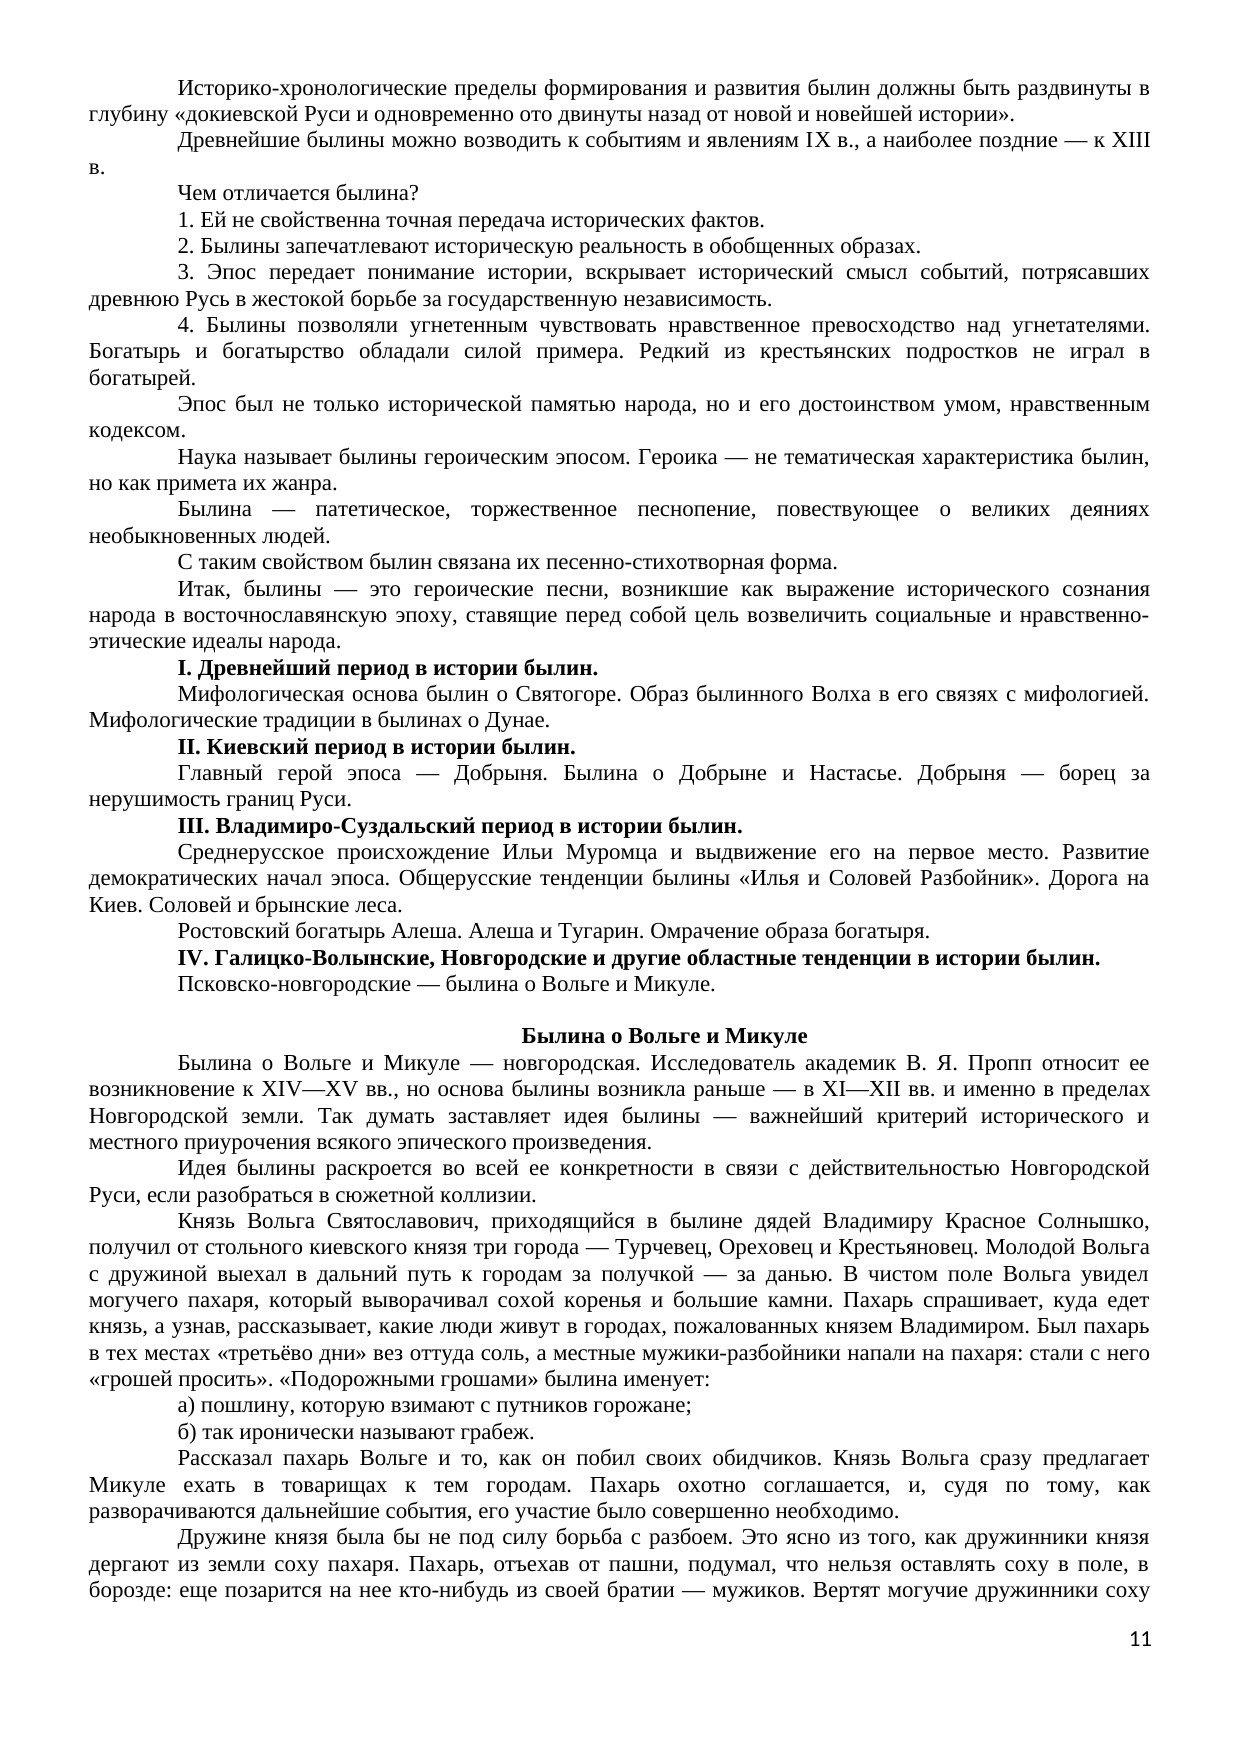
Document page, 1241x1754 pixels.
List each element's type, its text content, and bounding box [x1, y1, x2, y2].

text Среднерусское происхождение Ильи Муромца и выдвижение его на первое место. Развитие демократических начал эпоса. Общерусские тенденции былины «Илья и Соловей Разбойник». Дорога на Киев. Соловей и брынские леса. [89, 838, 1152, 917]
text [89, 1523, 1152, 1602]
text Былина о Вольге и Микуле [89, 1023, 1152, 1049]
text I. Древнейший период в истории былин. [89, 654, 1152, 680]
text Чем отличается былина? [89, 179, 1152, 206]
text 4. Былины позволяли угнетенным чувствовать нравственное превосходство над угнетателями. Богатырь и богатырство обладали силой примера. Редкий из крестьянских подростков не играл в богатырей. [89, 311, 1152, 390]
text Ростовский богатырь Алеша. Алеша и Тугарин. Омрачение образа богатыря. [89, 917, 1152, 943]
text Эпос был не только исторической памятью народа, но и его достоинством умом, нравственным кодексом. [89, 390, 1152, 443]
text б) так иронически называют грабеж. [89, 1418, 1152, 1444]
text Наука называет былины героическим эпосом. Героика — не тематическая характеристика былин, но как примета их жанра. [89, 443, 1152, 496]
text Древнейшие былины можно возводить к событиям и явлениям IX в., а наиболее поздние — к ХIII в. [89, 127, 1152, 179]
text 2. Былины запечатлевают историческую реальность в обобщенных образах. [89, 232, 1152, 258]
text II. Киевский период в истории былин. [89, 733, 1152, 759]
text Мифологическая основа былин о Святогоре. Образ былинного Волха в его связях с мифологией. Мифологические традиции в былинах о Дунае. [89, 680, 1152, 733]
text III. Владимиро-Суздальский период в истории былин. [89, 812, 1152, 838]
text Рассказал пахарь Вольге и то, как он побил своих обидчиков. Князь Вольга сразу предлагает Микуле ехать в товарищах к тем городам. Пахарь охотно соглашается, и, судя по тому, как разворачиваются дальнейшие события, его участие было совершенно необходимо. [89, 1444, 1152, 1523]
text 3. Эпос передает понимание истории, вскрывает исторический смысл событий, потрясавших древнюю Русь в жестокой борьбе за государственную независимость. [89, 258, 1152, 311]
text Былина о Вольге и Микуле — новгородская. Исследователь академик В. Я. Пропп относит ее возникновение к ХIV—ХV вв., но основа былины возникла раньше — в ХI—ХII вв. и именно в пределах Новгородской земли. Так думать заставляет идея былины — важнейший критерий исторического и местного приурочения всякого эпического произведения. [89, 1049, 1152, 1154]
text Былина — патетическое, торжественное песнопение, повествующее о великих деяниях необыкновенных людей. [89, 496, 1152, 548]
text Главный герой эпоса — Добрыня. Былина о Добрыне и Настасье. Добрыня — борец за нерушимость границ Руси. [89, 759, 1152, 812]
text Историко-хронологические пределы формирования и развития былин должны быть раздвинуты в глубину «докиевской Руси и одновременно ото двинуты назад от новой и новейшей истории». [89, 74, 1152, 127]
text 1. Ей не свойственна точная передача исторических фактов. [89, 206, 1152, 232]
text Идея былины раскроется во всей ее конкретности в связи с действительностью Новгородской Руси, если разобраться в сюжетной коллизии. [89, 1154, 1152, 1207]
text IV. Галицко-Волынские, Новгородские и другие областные тенденции в истории былин. [89, 943, 1152, 970]
text Псковско-новгородские — былина о Вольге и Микуле. [89, 970, 1152, 996]
text Итак, былины — это героические песни, возникшие как выражение исторического сознания народа в восточнославянскую эпоху, ставящие перед собой цель возвеличить социальные и нравственно-этические идеалы народа. [89, 574, 1152, 654]
text С таким свойством былин связана их песенно-стихотворная форма. [89, 548, 1152, 574]
text Князь Вольга Святославович, приходящийся в былине дядей Владимиру Красное Солнышко, получил от стольного киевского князя три города — Турчевец, Ореховец и Крестьяновец. Молодой Вольга с дружиной выехал в дальний путь к городам за получкой — за данью. В чистом поле Вольга увидел могучего пахаря, который выворачивал сохой коренья и большие камни. Пахарь спрашивает, куда едет князь, а узнав, рассказывает, какие люди живут в городах, пожалованных князем Владимиром. Был пахарь в тех местах «третьёво дни» вез оттуда соль, а местные мужики-разбойники напали на пахаря: стали с него «грошей просить». «Подорожными грошами» былина именует: [89, 1207, 1152, 1392]
text а) пошлину, которую взимают с путников горожане; [89, 1392, 1152, 1418]
